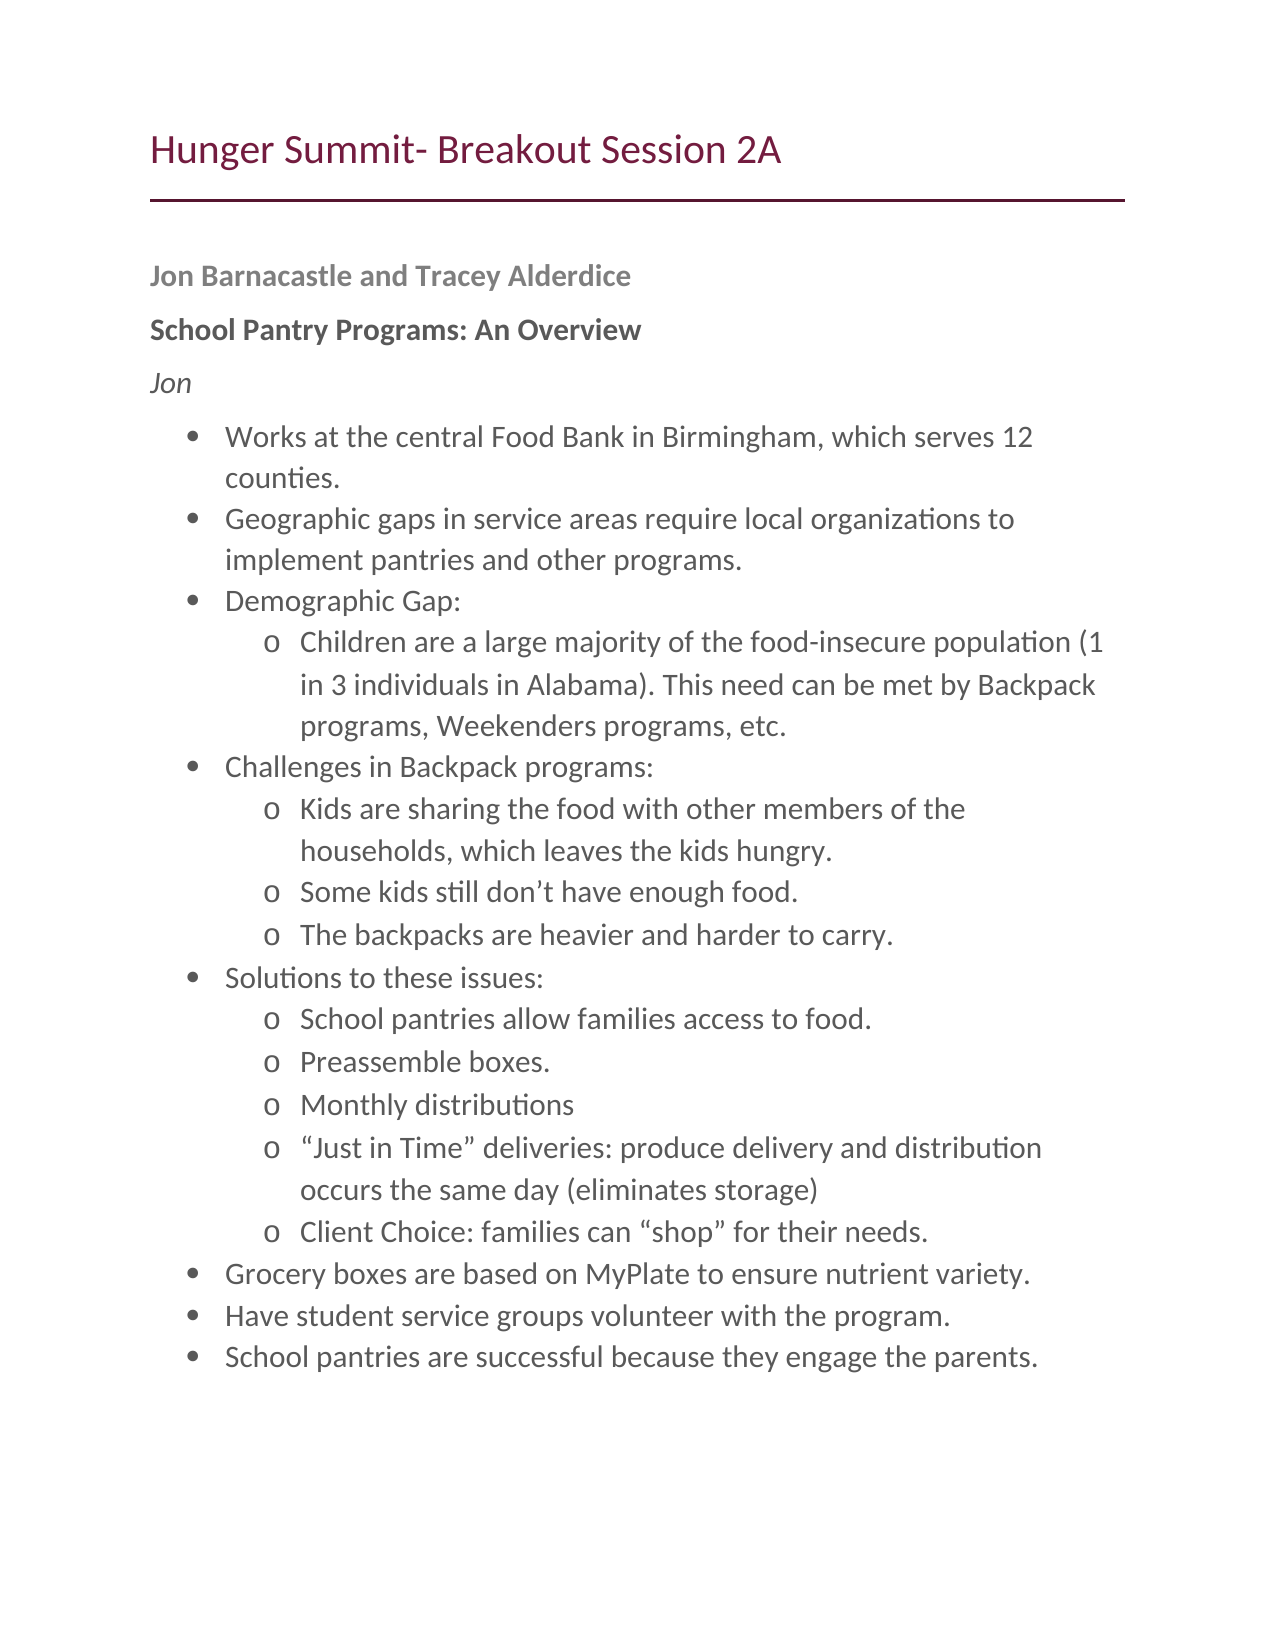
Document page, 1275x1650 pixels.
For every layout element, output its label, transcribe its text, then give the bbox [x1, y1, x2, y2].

list Challenges in Backpack programs: [187, 748, 1125, 786]
list School pantries allow families access to food. [262, 999, 1125, 1039]
list Demographic Gap: [187, 581, 1125, 619]
list Client Choice: families can “shop” for their needs. [262, 1212, 1125, 1251]
list Preassemble boxes. [262, 1042, 1125, 1082]
list Children are a large majority of the food-insecure population (1 in 3 individuals in Alabama). This need can be met by Backpack programs, Weekenders programs, etc. [262, 623, 1125, 744]
subtitle Jon Barnacastle and Tracey Alderdice [150, 256, 1125, 294]
list Geographic gaps in service areas require local organizations to implement pantries and other programs. [187, 499, 1125, 578]
list Some kids still don’t have enough food. [262, 873, 1125, 912]
list “Just in Time” deliveries: produce delivery and distribution occurs the same day (eliminates storage) [262, 1128, 1125, 1209]
text Jon [150, 363, 1125, 401]
list School pantries are successful because they engage the parents. [187, 1337, 1125, 1375]
subtitle Hunger Summit- Breakout Session 2A [150, 123, 1125, 199]
list Grocery boxes are based on MyPlate to ensure nutrient variety. [187, 1254, 1125, 1293]
list Monthly distributions [262, 1085, 1125, 1125]
list Works at the central Food Bank in Birmingham, which serves 12 counties. [187, 417, 1125, 496]
list The backpacks are heavier and harder to carry. [262, 915, 1125, 955]
list Solutions to these issues: [187, 958, 1125, 996]
text School Pantry Programs: An Overview [150, 309, 1125, 348]
list Have student service groups volunteer with the program. [187, 1296, 1125, 1334]
list Kids are sharing the food with other members of the households, which leaves the kids hungry. [262, 789, 1125, 869]
